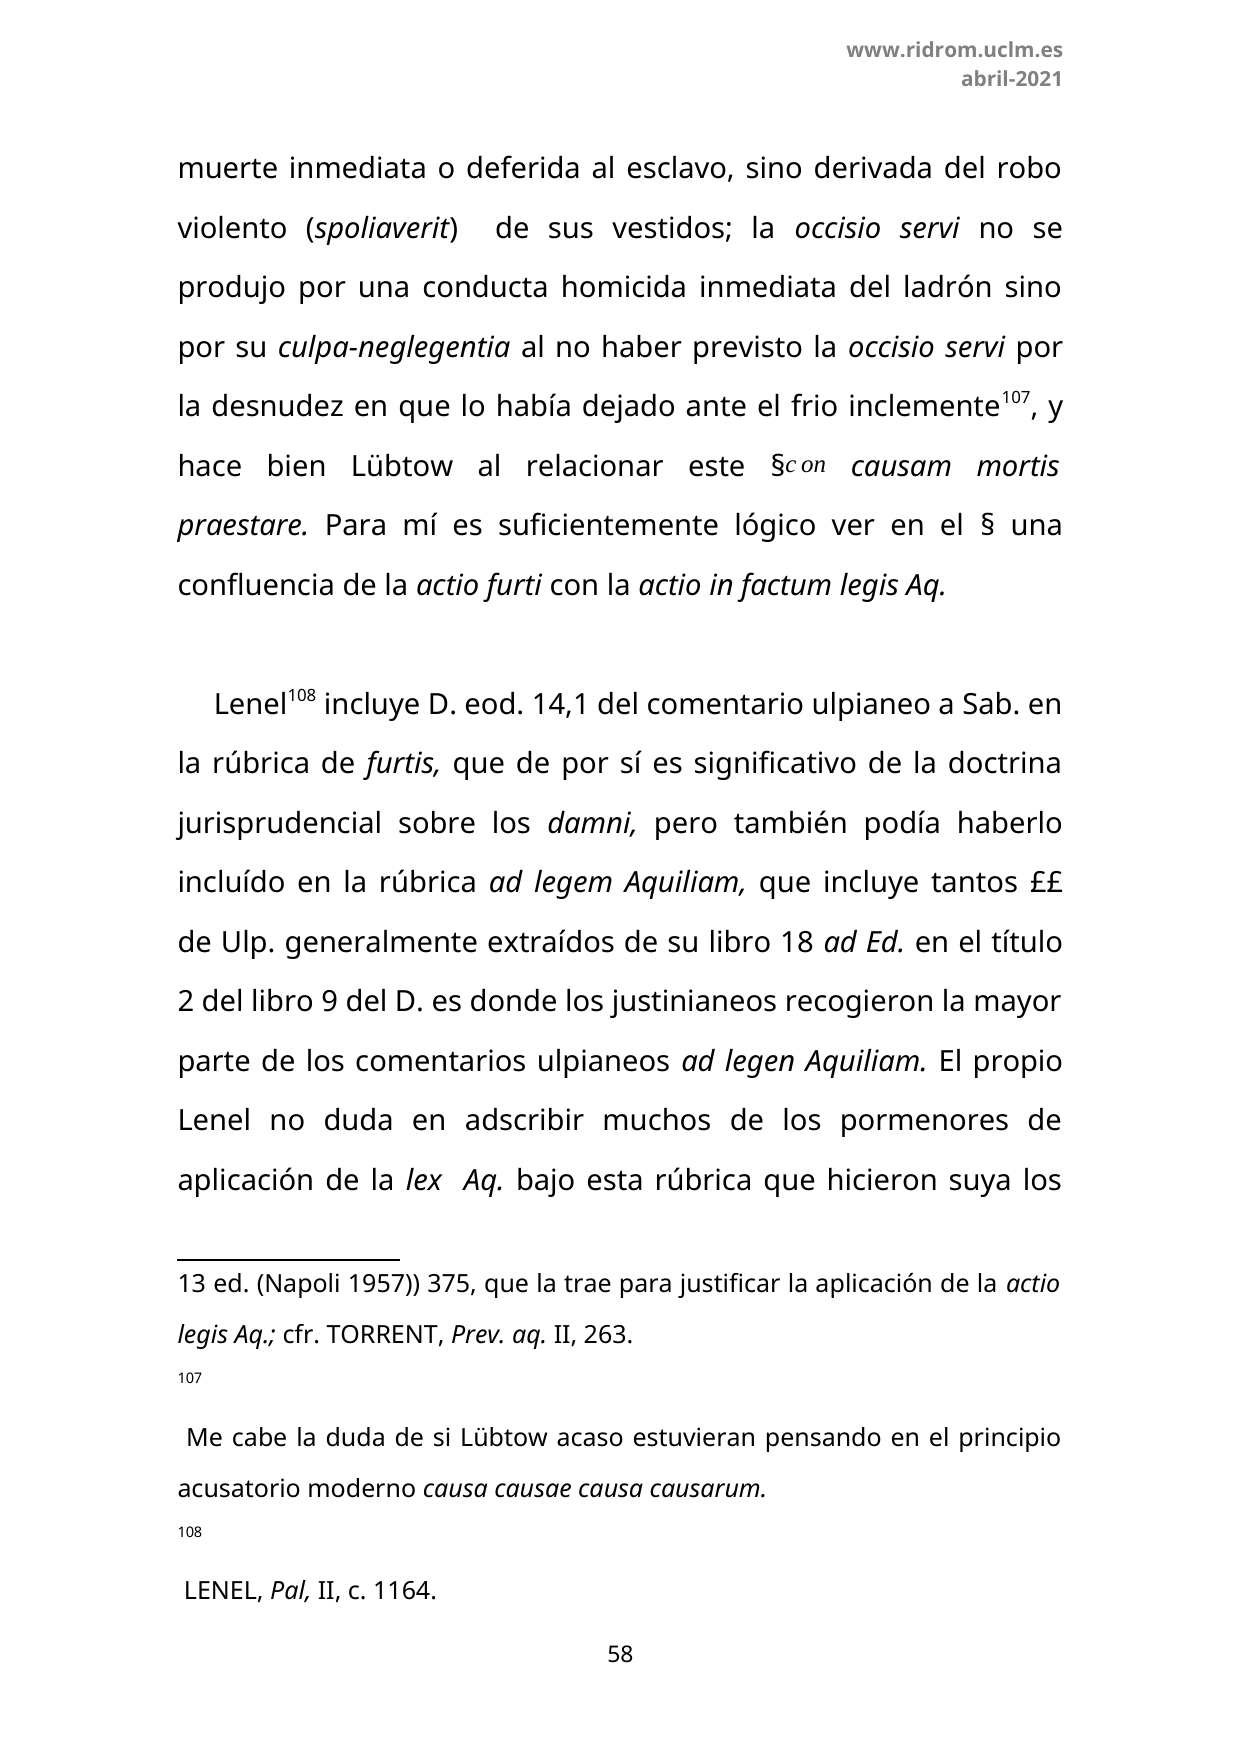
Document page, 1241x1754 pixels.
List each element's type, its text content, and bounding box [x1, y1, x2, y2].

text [177, 148, 1063, 604]
text Lenel incluye D. eod. 14,1 del comentario ulpianeo a Sab. en la rúbrica de furtis, que de por sí es significativo de la doctrina jurisprudencial sobre los damni, pero también podía haberlo incluído en la rúbrica ad legem Aquiliam, que incluye tantos ££ de Ulp. generalmente extraídos de su libro 18 ad Ed. en el título 2 del libro 9 del D. es donde los justinianeos recogieron la mayor parte de los comentarios ulpianeos ad legen Aquiliam. El propio Lenel no duda en adscribir muchos de los pormenores de aplicación de la lex Aq. bajo esta rúbrica que hicieron suya los comisarios justinianeos en su magna exposición de la doctrina aquiliana de los antecessores tardo-republicanos, antoninos y severianos. La agudeza de Sab. advirtió las coincidencias entre la actio furti y la actio legis Aq. que debieron entremezclar algunos de aquellos juristas perplejos ante estas coincidencias en la represión del damnum reseñando algunos datos para distinguir las acciones, y de ahí el apunte a la aplicación de la actio furti para la vestimenta y la actio legis Aq. poara la occisio servi. Obviamente no se podía aplicar la actio furti a la occisio. ¿Esto significa que Sab. pretendía delinear dogmáticamente el ordenamiento jurídico romano en esta materia? Yo diría que con mentalidad moderna habría que dar una respuesta positiva a esta quaestio. [177, 683, 1063, 1198]
